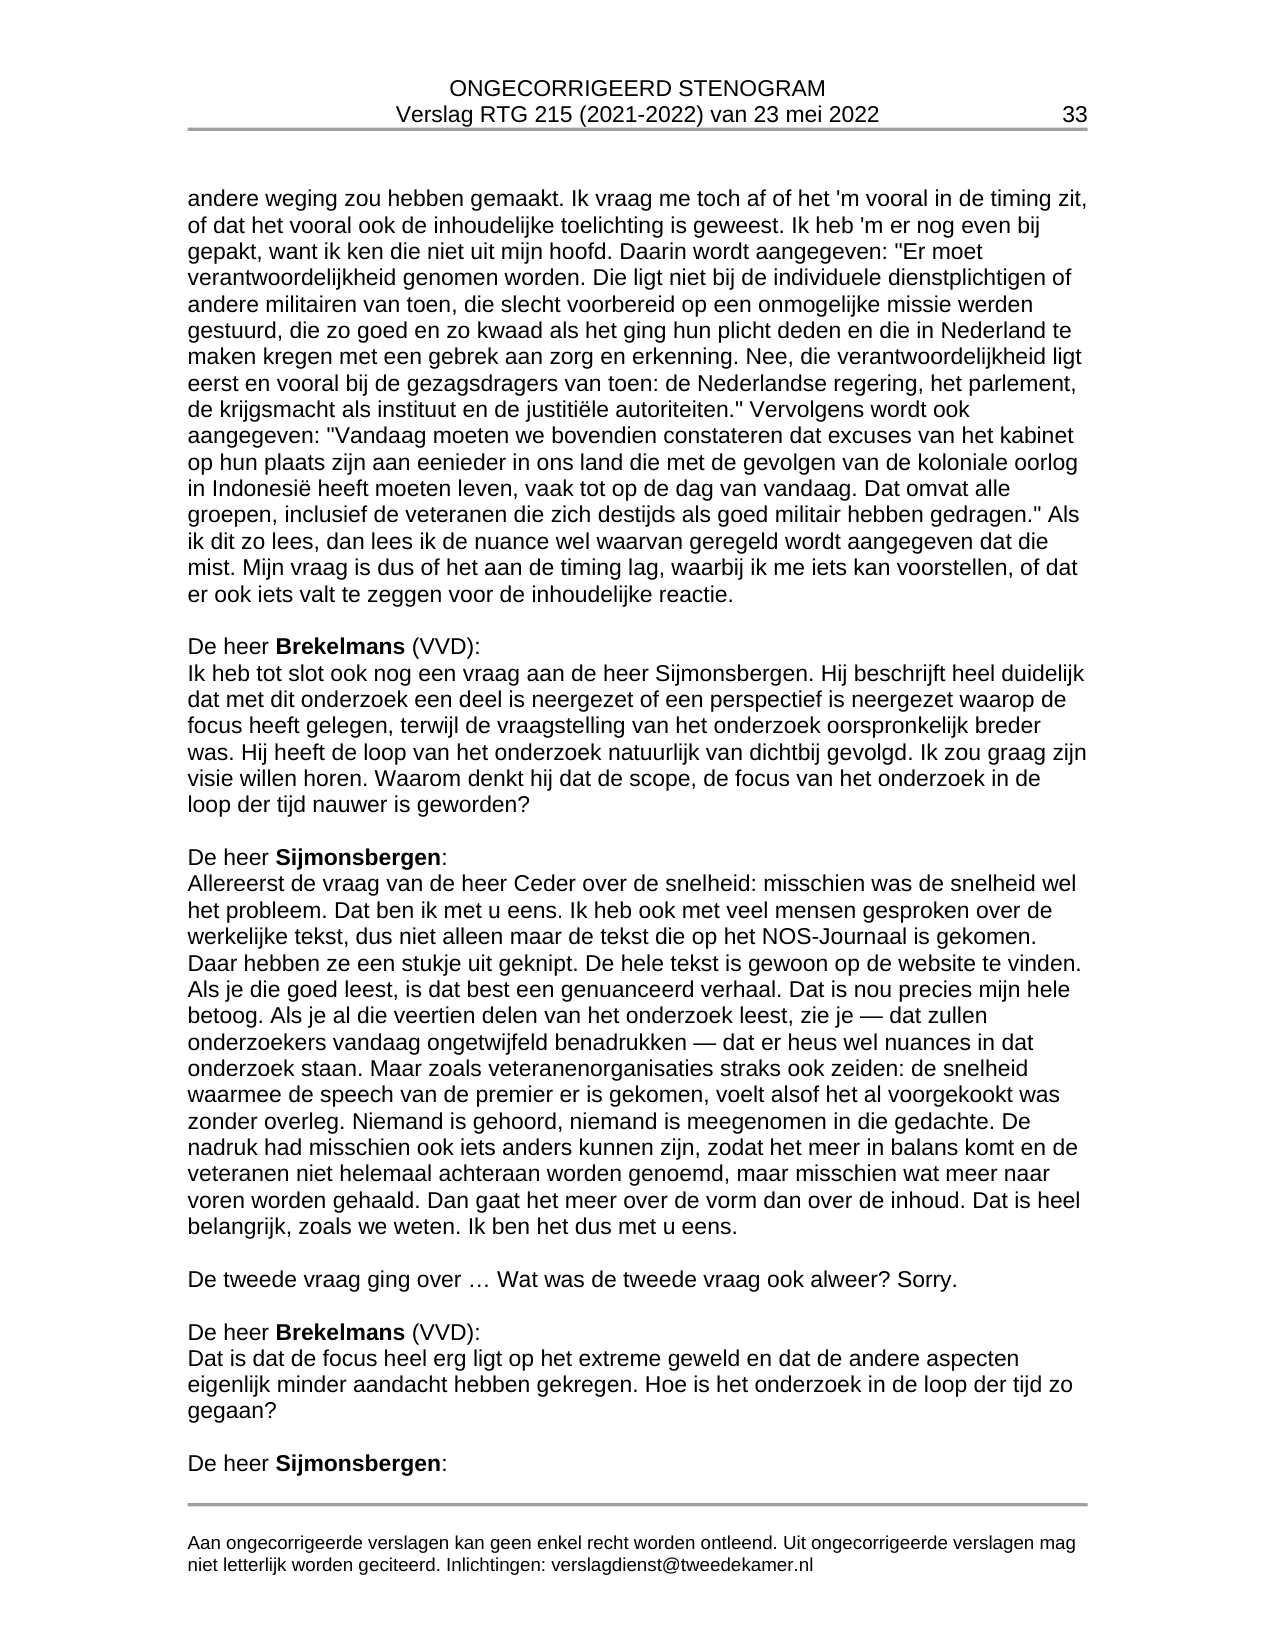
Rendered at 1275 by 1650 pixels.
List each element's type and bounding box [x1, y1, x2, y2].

text [187, 185, 1087, 1477]
